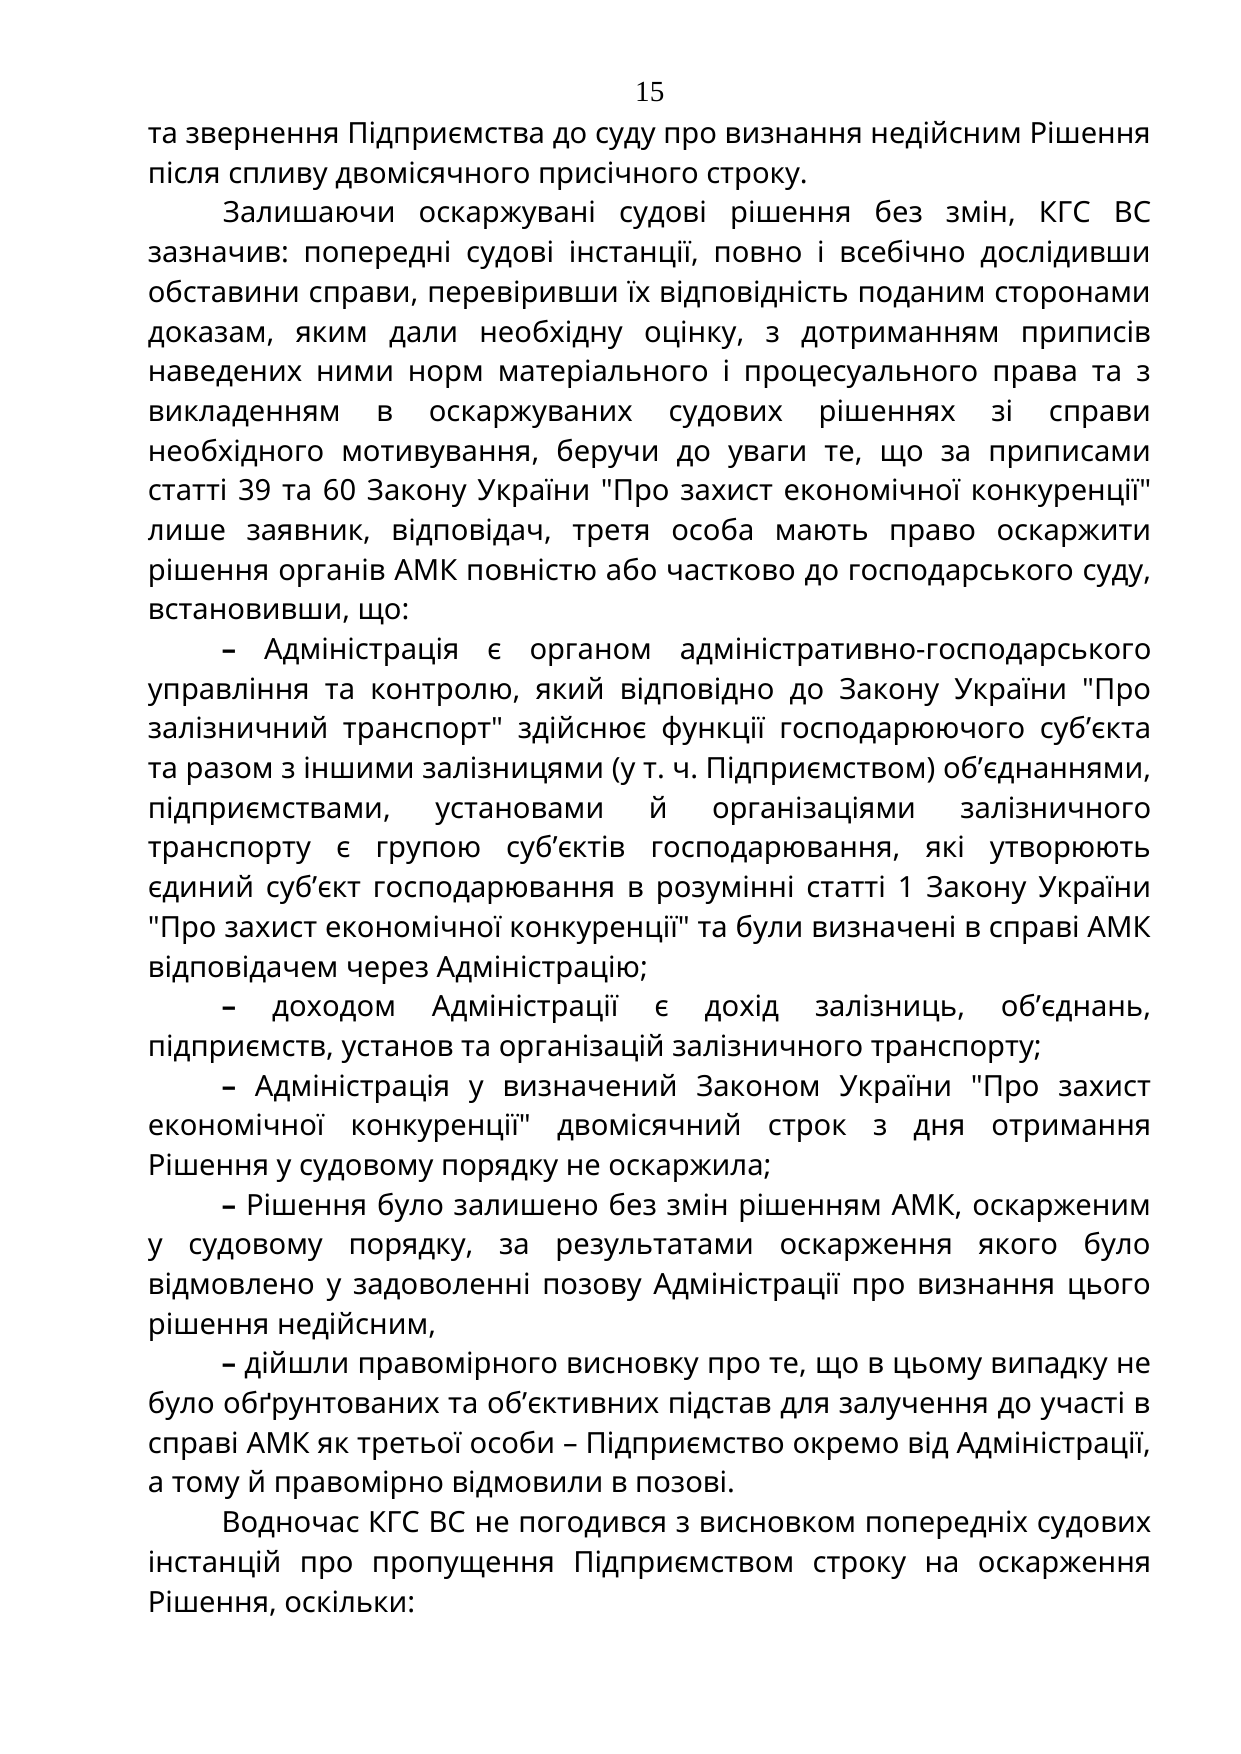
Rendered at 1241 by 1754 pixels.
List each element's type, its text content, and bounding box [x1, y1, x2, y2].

text – Адміністрація є органом адміністративно-господарського управління та контролю, який відповідно до Закону України "Про залізничний транспорт" здійснює функції господарюючого суб’єкта та разом з іншими залізницями (у т. ч. Підприємством) об’єднаннями, підприємствами, установами й організаціями залізничного транспорту є групою суб’єктів господарювання, які утворюють єдиний суб’єкт господарювання в розумінні статті 1 Закону України "Про захист економічної конкуренції" та були визначені в справі АМК відповідачем через Адміністрацію; [148, 628, 1152, 986]
text – Адміністрація у визначений Законом України "Про захист економічної конкуренції" двомісячний строк з дня отримання Рішення у судовому порядку не оскаржила; [148, 1065, 1152, 1184]
text – Рішення було залишено без змін рішенням АМК, оскарженим у судовому порядку, за результатами оскарження якого було відмовлено у задоволенні позову Адміністрації про визнання цього рішення недійсним, [148, 1184, 1152, 1343]
text – доходом Адміністрації є дохід залізниць, об’єднань, підприємств, установ та організацій залізничного транспорту; [148, 986, 1152, 1065]
text – дійшли правомірного висновку про те, що в цьому випадку не було обґрунтованих та об’єктивних підстав для залучення до участі в справі АМК як третьої особи – Підприємство окремо від Адміністрації, а тому й правомірно відмовили в позові. [148, 1343, 1152, 1501]
text Залишаючи оскаржувані судові рішення без змін, КГС ВС зазначив: попередні судові інстанції, повно і всебічно дослідивши обставини справи, перевіривши їх відповідність поданим сторонами доказам, яким дали необхідну оцінку, з дотриманням приписів наведених ними норм матеріального і процесуального права та з викладенням в оскаржуваних судових рішеннях зі справи необхідного мотивування, беручи до уваги те, що за приписами статті 39 та 60 Закону України "Про захист економічної конкуренції" лише заявник, відповідач, третя особа мають право оскаржити рішення органів АМК повністю або частково до господарського суду, встановивши, що: [148, 192, 1152, 628]
text Водночас КГС ВС не погодився з висновком попередніх судових інстанцій про пропущення Підприємством строку на оскарження Рішення, оскільки: [148, 1501, 1152, 1621]
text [148, 112, 1152, 192]
